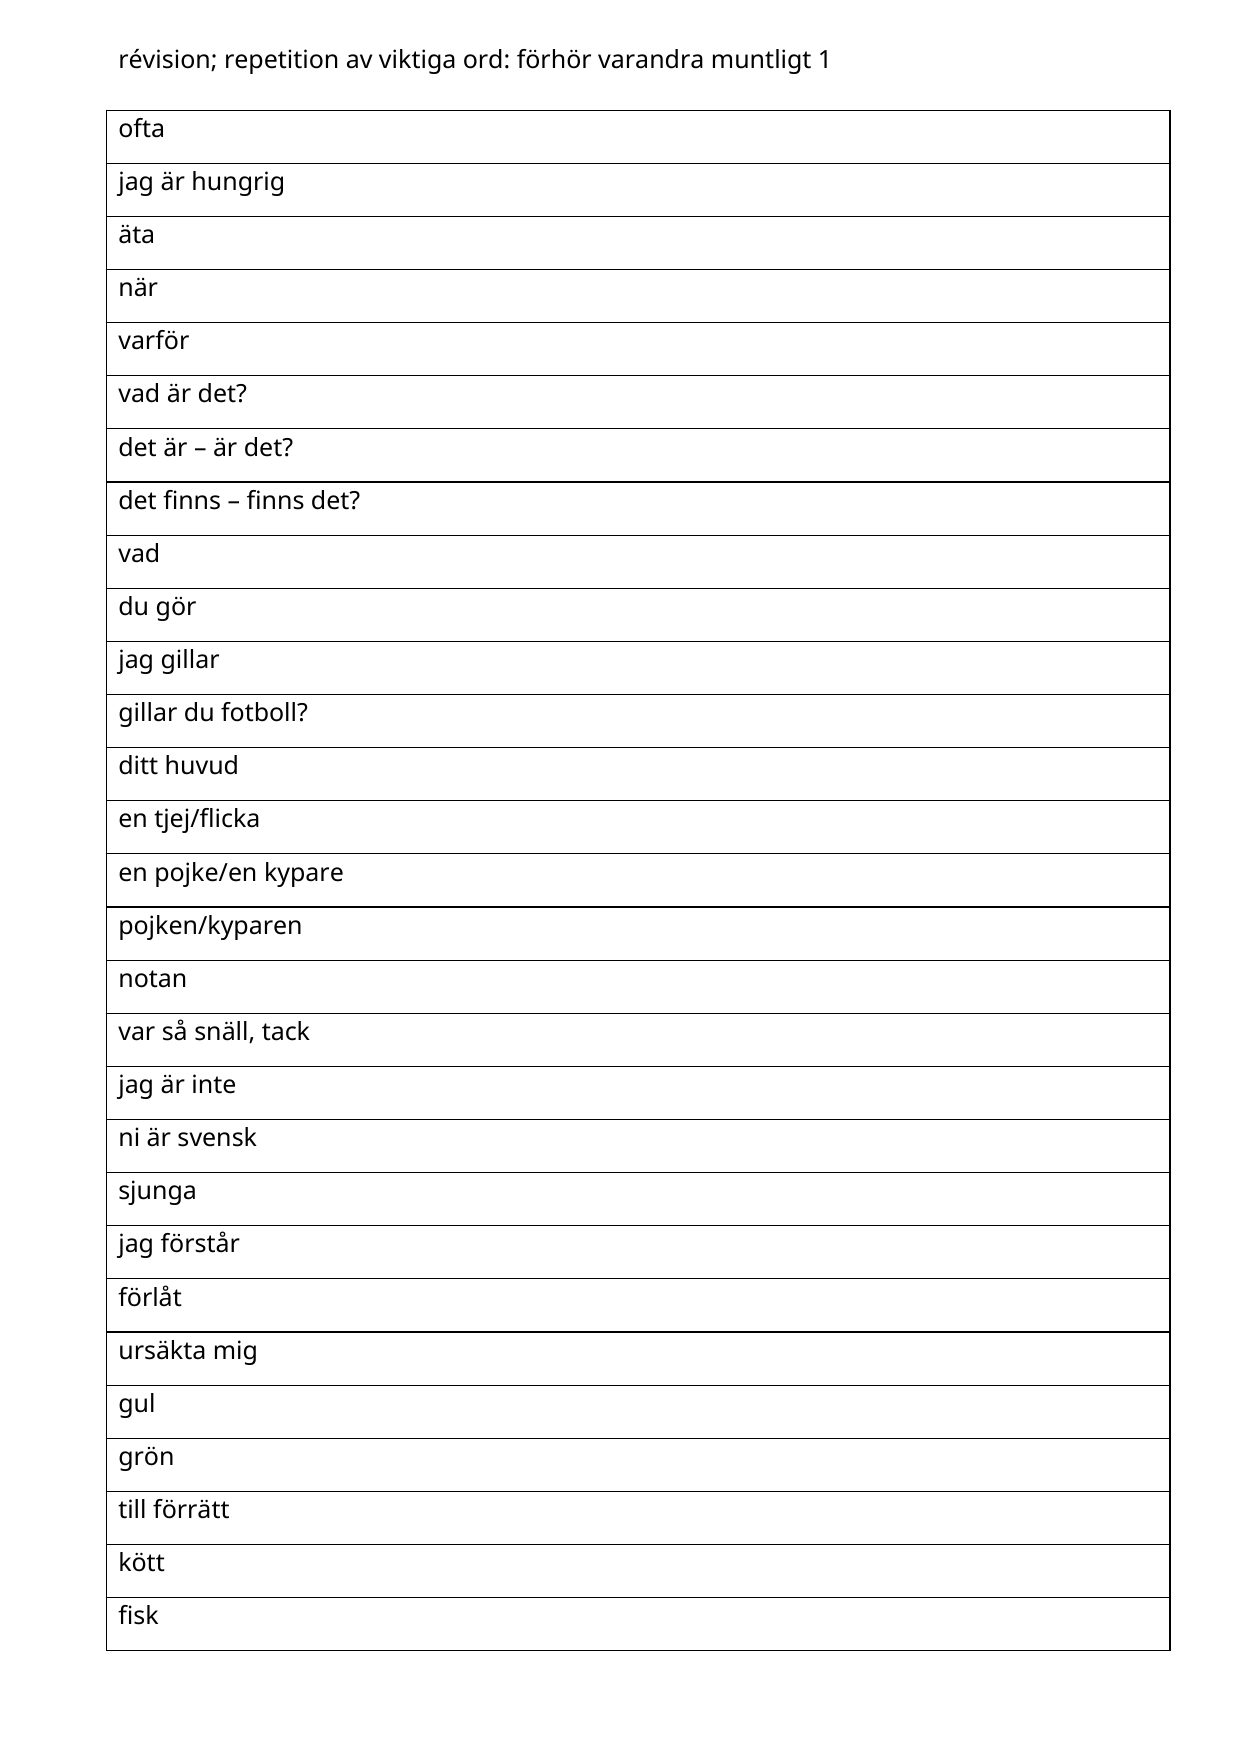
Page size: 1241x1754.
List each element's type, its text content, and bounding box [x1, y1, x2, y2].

table_cell jag gillar [107, 642, 956, 694]
text révision; repetition av viktiga ord: förhör varandra muntligt 1 [118, 41, 1199, 75]
table_cell [956, 695, 1169, 747]
table_cell notan [107, 961, 956, 1013]
table_cell när [107, 270, 956, 322]
table_cell [956, 642, 1169, 694]
table_cell pojken/kyparen [107, 908, 956, 959]
table_cell grön [107, 1439, 956, 1491]
table_cell [956, 908, 1169, 959]
table_cell [956, 1279, 1169, 1331]
table_cell det finns – finns det? [107, 483, 956, 534]
table_cell vad [107, 536, 956, 588]
table_cell ditt huvud [107, 748, 956, 800]
table_cell [956, 536, 1169, 588]
table_cell du gör [107, 589, 956, 641]
table_cell kött [107, 1545, 956, 1597]
table_cell till förrätt [107, 1492, 956, 1544]
table_cell var så snäll, tack [107, 1014, 956, 1066]
table_cell gillar du fotboll? [107, 695, 956, 747]
table_cell jag är inte [107, 1067, 956, 1119]
table_cell sjunga [107, 1173, 956, 1225]
table_cell [956, 748, 1169, 800]
table_cell gul [107, 1386, 956, 1438]
table_cell [956, 1120, 1169, 1172]
table_cell ni är svensk [107, 1120, 956, 1172]
table_cell [956, 1545, 1169, 1597]
table_cell [956, 429, 1169, 481]
table_cell jag är hungrig [107, 164, 956, 216]
table_cell [956, 1439, 1169, 1491]
table_cell [956, 589, 1169, 641]
table_cell [956, 1226, 1169, 1278]
table_cell äta [107, 217, 956, 269]
table_cell [956, 1014, 1169, 1066]
table_cell [956, 217, 1169, 269]
table_cell [956, 854, 1169, 906]
table_cell en tjej/flicka [107, 801, 956, 853]
table_cell det är – är det? [107, 429, 956, 481]
table_cell [956, 1333, 1169, 1384]
table_cell [956, 1173, 1169, 1225]
table_cell ursäkta mig [107, 1333, 956, 1384]
table_cell [956, 1492, 1169, 1544]
table_cell en pojke/en kypare [107, 854, 956, 906]
table_cell [956, 961, 1169, 1013]
table_cell [956, 1386, 1169, 1438]
table_cell vad är det? [107, 376, 956, 428]
table_cell [956, 164, 1169, 216]
table_cell [956, 323, 1169, 375]
table_header ofta [107, 111, 956, 163]
table_cell [956, 270, 1169, 322]
table_cell [956, 483, 1169, 534]
table_cell varför [107, 323, 956, 375]
table_cell [956, 1067, 1169, 1119]
table_cell förlåt [107, 1279, 956, 1331]
table_cell fisk [107, 1598, 956, 1650]
table_header [956, 111, 1169, 163]
table_cell jag förstår [107, 1226, 956, 1278]
table_cell [956, 801, 1169, 853]
table_cell [956, 376, 1169, 428]
table_cell [956, 1598, 1169, 1650]
